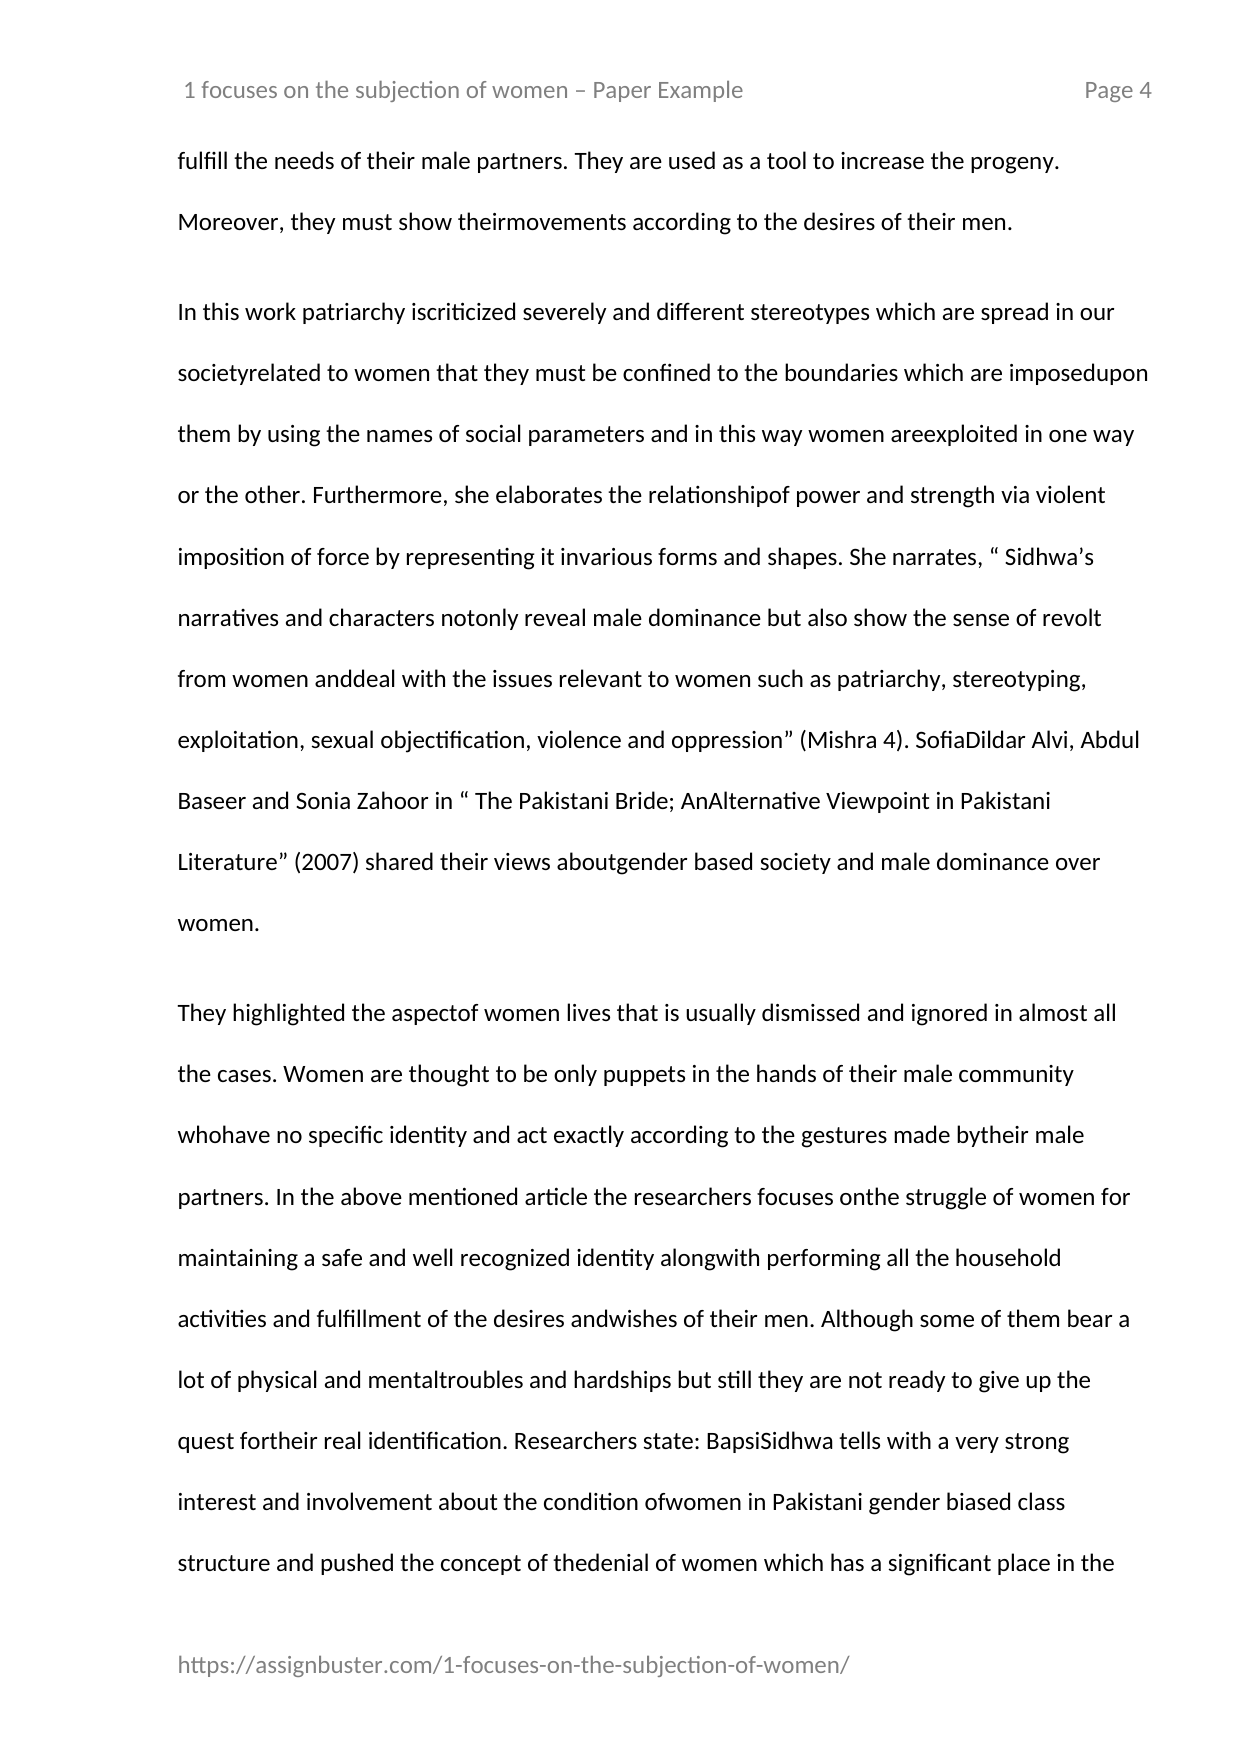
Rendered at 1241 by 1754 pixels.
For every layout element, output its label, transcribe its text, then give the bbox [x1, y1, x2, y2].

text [177, 997, 1152, 1577]
text In this work patriarchy iscriticized severely and different stereotypes which are spread in our societyrelated to women that they must be confined to the boundaries which are imposedupon them by using the names of social parameters and in this way women areexploited in one way or the other. Furthermore, she elaborates the relationshipof power and strength via violent imposition of force by representing it invarious forms and shapes. She narrates, “ Sidhwa’s narratives and characters notonly reveal male dominance but also show the sense of revolt from women anddeal with the issues relevant to women such as patriarchy, stereotyping, exploitation, sexual objectification, violence and oppression” (Mishra 4). SofiaDildar Alvi, Abdul Baseer and Sonia Zahoor in “ The Pakistani Bride; AnAlternative Viewpoint in Pakistani Literature” (2007) shared their views aboutgender based society and male dominance over women. [177, 297, 1152, 937]
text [177, 145, 1152, 237]
